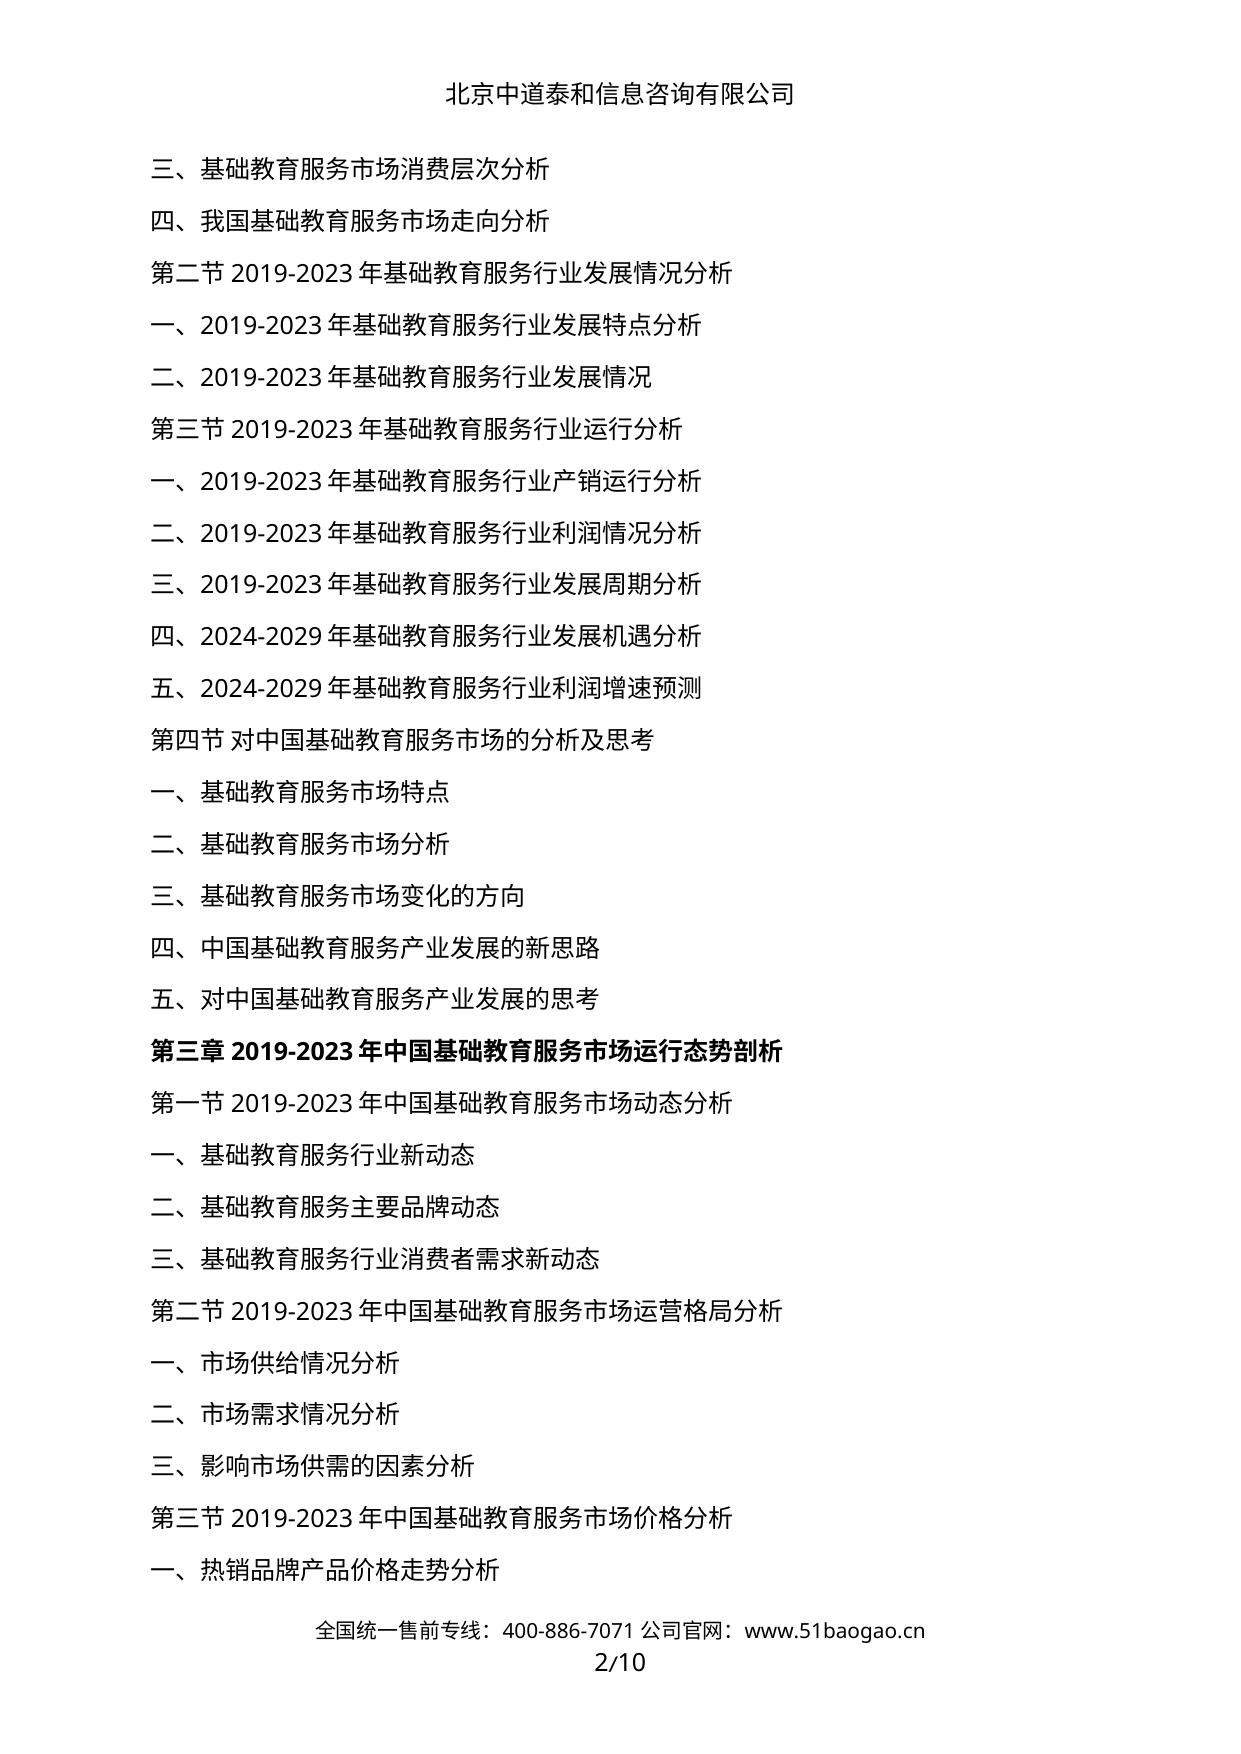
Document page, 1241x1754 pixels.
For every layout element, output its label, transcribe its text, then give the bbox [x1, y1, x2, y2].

text 二、基础教育服务市场分析 [150, 824, 1090, 861]
text 四、中国基础教育服务产业发展的新思路 [150, 928, 1090, 964]
text 三、基础教育服务行业消费者需求新动态 [150, 1239, 1090, 1276]
text 第二节 2019-2023年基础教育服务行业发展情况分析 [150, 254, 1090, 290]
text 五、2024-2029年基础教育服务行业利润增速预测 [150, 669, 1090, 705]
text 五、对中国基础教育服务产业发展的思考 [150, 980, 1090, 1016]
text 一、热销品牌产品价格走势分析 [150, 1551, 1090, 1587]
text 一、2019-2023年基础教育服务行业发展特点分析 [150, 306, 1090, 342]
text 第二节 2019-2023年中国基础教育服务市场运营格局分析 [150, 1291, 1090, 1327]
text 二、2019-2023年基础教育服务行业发展情况 [150, 357, 1090, 394]
text 一、2019-2023年基础教育服务行业产销运行分析 [150, 461, 1090, 497]
text 第三节 2019-2023年基础教育服务行业运行分析 [150, 409, 1090, 446]
text 三、影响市场供需的因素分析 [150, 1447, 1090, 1483]
text 四、2024-2029年基础教育服务行业发展机遇分析 [150, 617, 1090, 653]
text 二、2019-2023年基础教育服务行业利润情况分析 [150, 513, 1090, 549]
text 一、基础教育服务市场特点 [150, 772, 1090, 809]
text 一、市场供给情况分析 [150, 1343, 1090, 1379]
text 第一节 2019-2023年中国基础教育服务市场动态分析 [150, 1084, 1090, 1120]
text 四、我国基础教育服务市场走向分析 [150, 202, 1090, 238]
text 第三节 2019-2023年中国基础教育服务市场价格分析 [150, 1499, 1090, 1535]
text 三、基础教育服务市场消费层次分析 [150, 150, 1090, 186]
text 三、基础教育服务市场变化的方向 [150, 876, 1090, 912]
text 一、基础教育服务行业新动态 [150, 1136, 1090, 1172]
text 二、市场需求情况分析 [150, 1395, 1090, 1431]
text 第四节 对中国基础教育服务市场的分析及思考 [150, 721, 1090, 757]
text 第三章 2019-2023年中国基础教育服务市场运行态势剖析 [150, 1032, 1090, 1068]
text 二、基础教育服务主要品牌动态 [150, 1187, 1090, 1224]
text 三、2019-2023年基础教育服务行业发展周期分析 [150, 565, 1090, 601]
